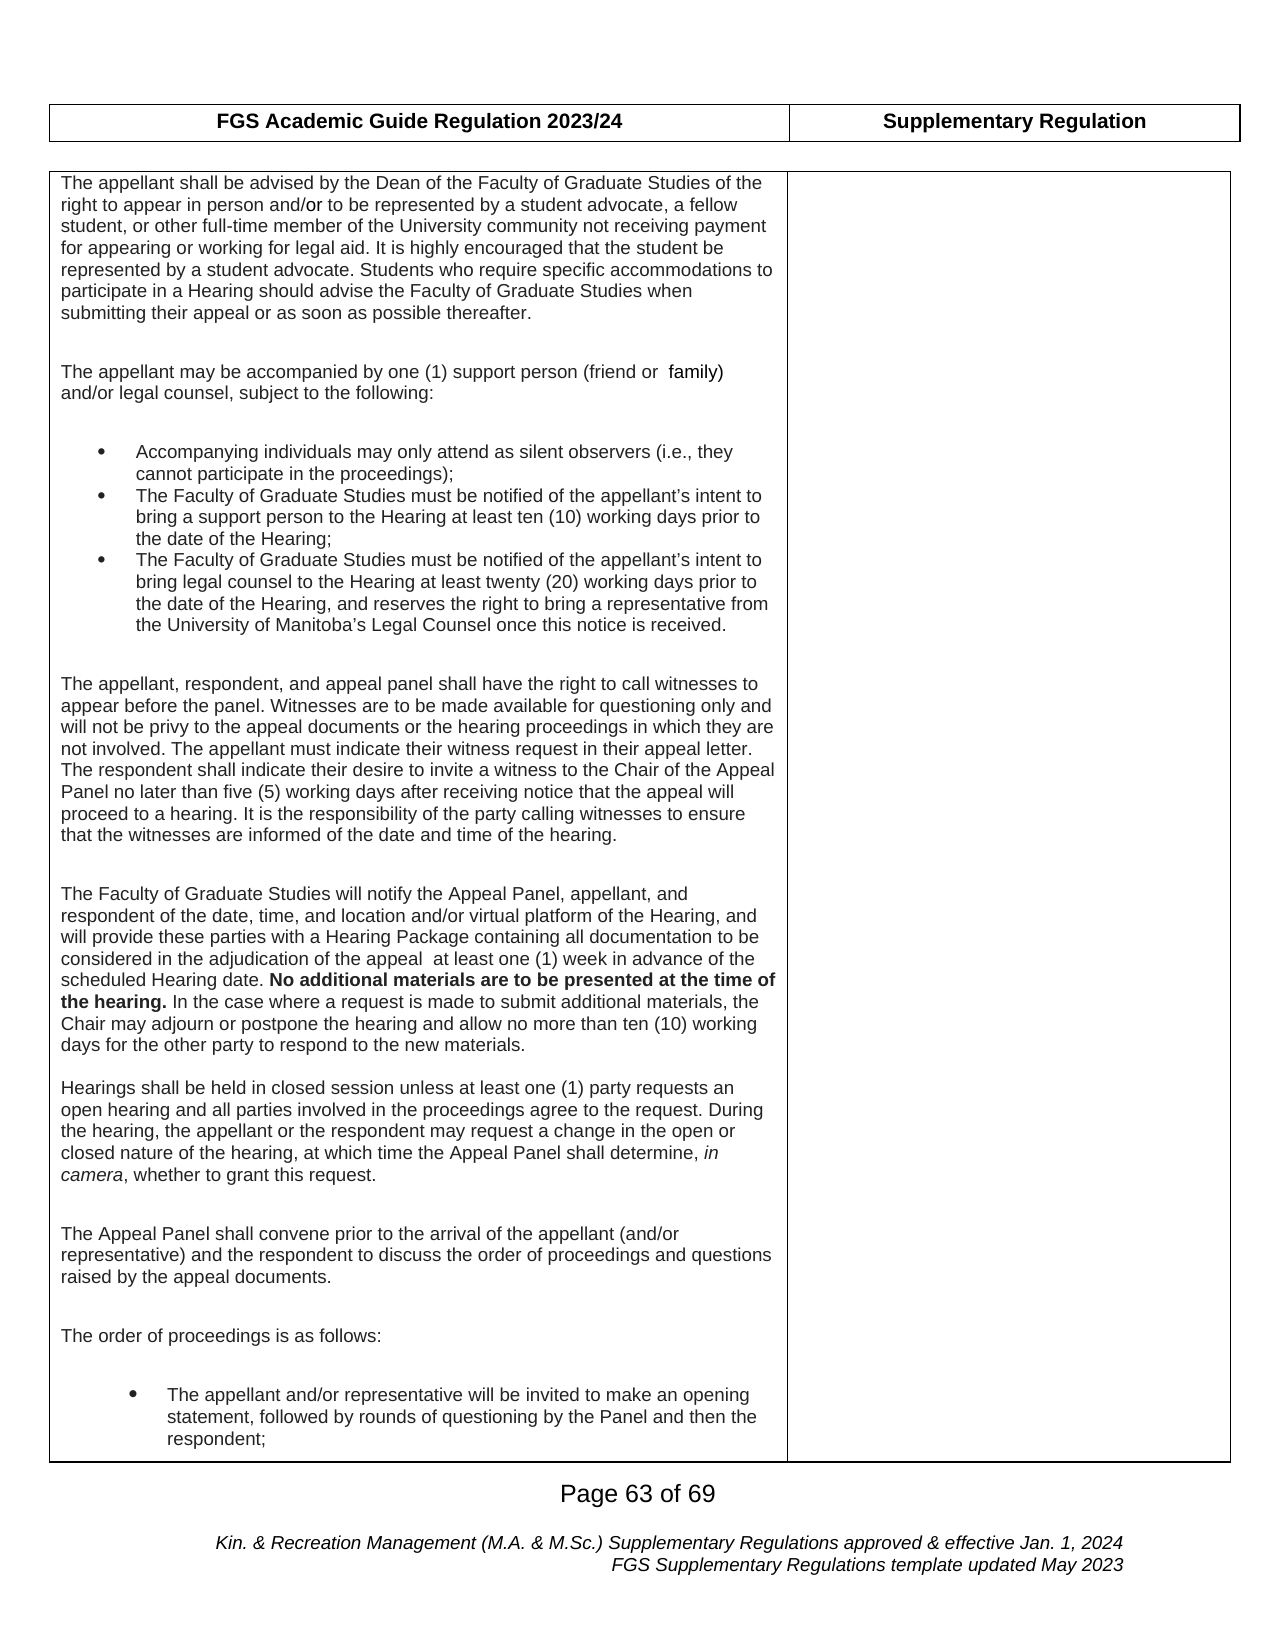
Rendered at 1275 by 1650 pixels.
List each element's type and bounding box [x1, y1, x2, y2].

table_cell [50, 172, 787, 1461]
table_cell [788, 172, 1230, 1461]
